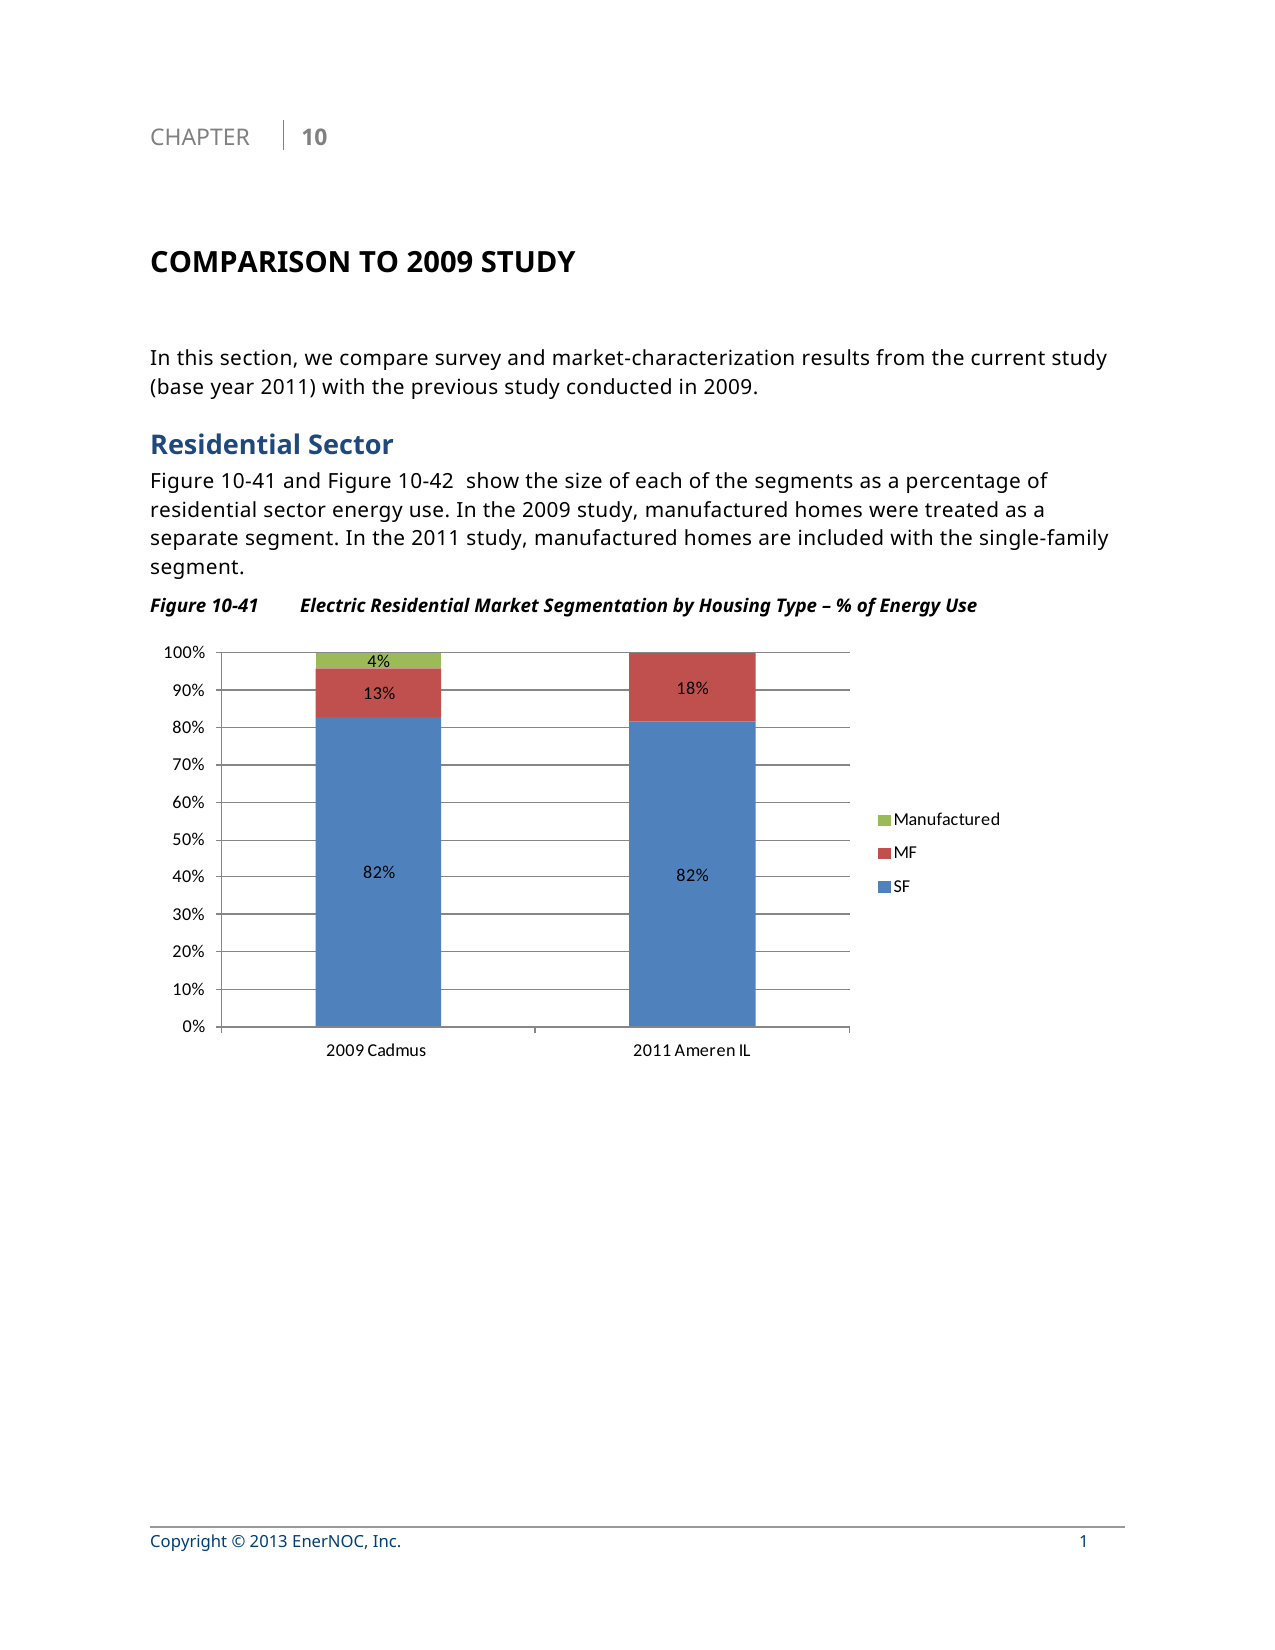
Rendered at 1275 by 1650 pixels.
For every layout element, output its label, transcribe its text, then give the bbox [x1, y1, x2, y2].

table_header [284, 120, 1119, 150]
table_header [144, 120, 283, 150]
subtitle Residential Sector [150, 425, 1125, 462]
text In this section, we compare survey and market-characterization results from the current study (base year 2011) with the previous study conducted in 2009. [150, 343, 1125, 400]
title Comparison to 2009 Study [150, 241, 1125, 281]
